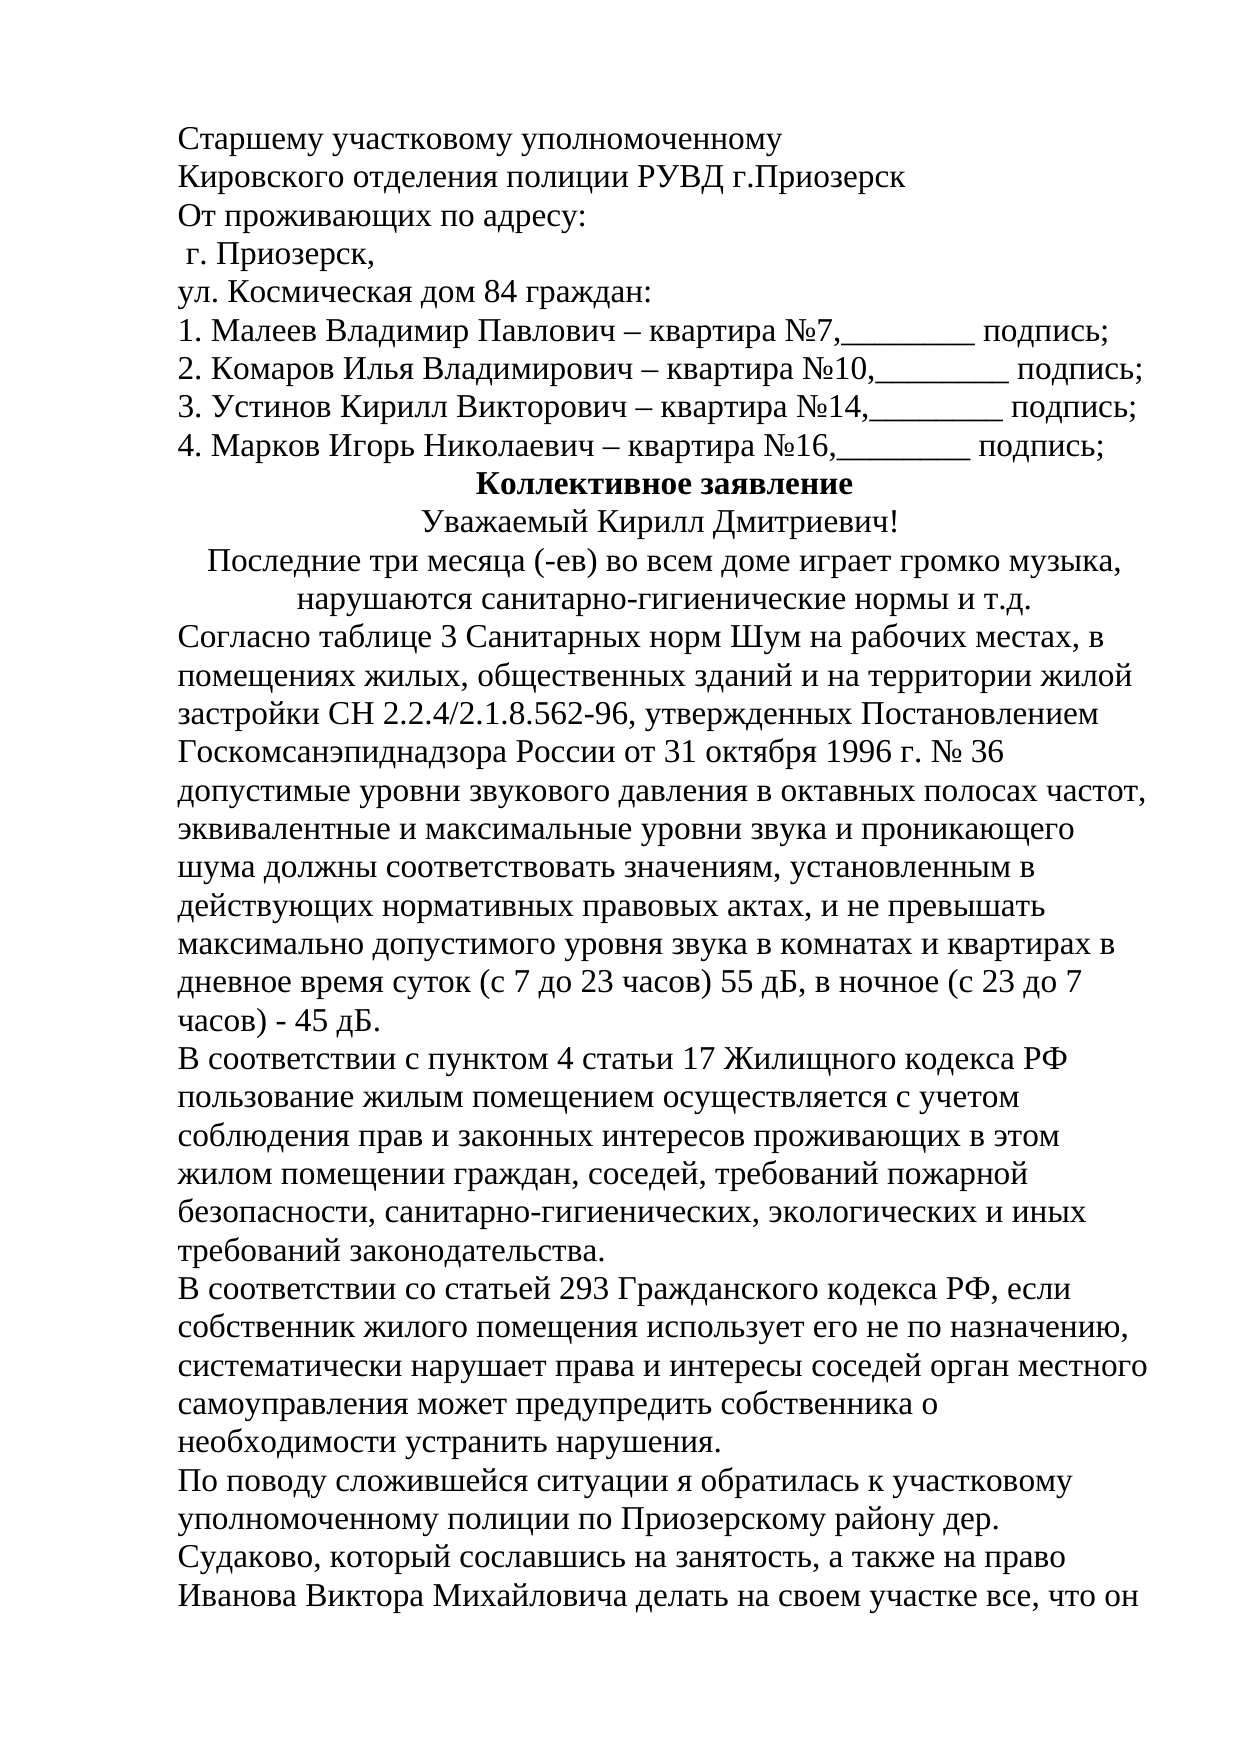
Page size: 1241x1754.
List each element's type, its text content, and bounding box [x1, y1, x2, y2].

text От проживающих по адресу: г. Приозерск, ул. Космическая дом 84 граждан: 1. Малеев Владимир Павлович – квартира №7,________ подпись; 2. Комаров Илья Владимирович – квартира №10,________ подпись; 3. Устинов Кирилл Викторович – квартира №14,________ подпись; 4. Марков Игорь Николаевич – квартира №16,________ подпись; [177, 195, 1152, 463]
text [177, 616, 1152, 1613]
text Старшему участковому уполномоченному [177, 118, 1152, 156]
text Кировского отделения полиции РУВД г.Приозерск [177, 156, 1152, 195]
text Коллективное заявление Уважаемый Кирилл Дмитриевич! Последние три месяца (-ев) во всем доме играет громко музыка, нарушаются санитарно-гигиенические нормы и т.д. [177, 463, 1152, 616]
